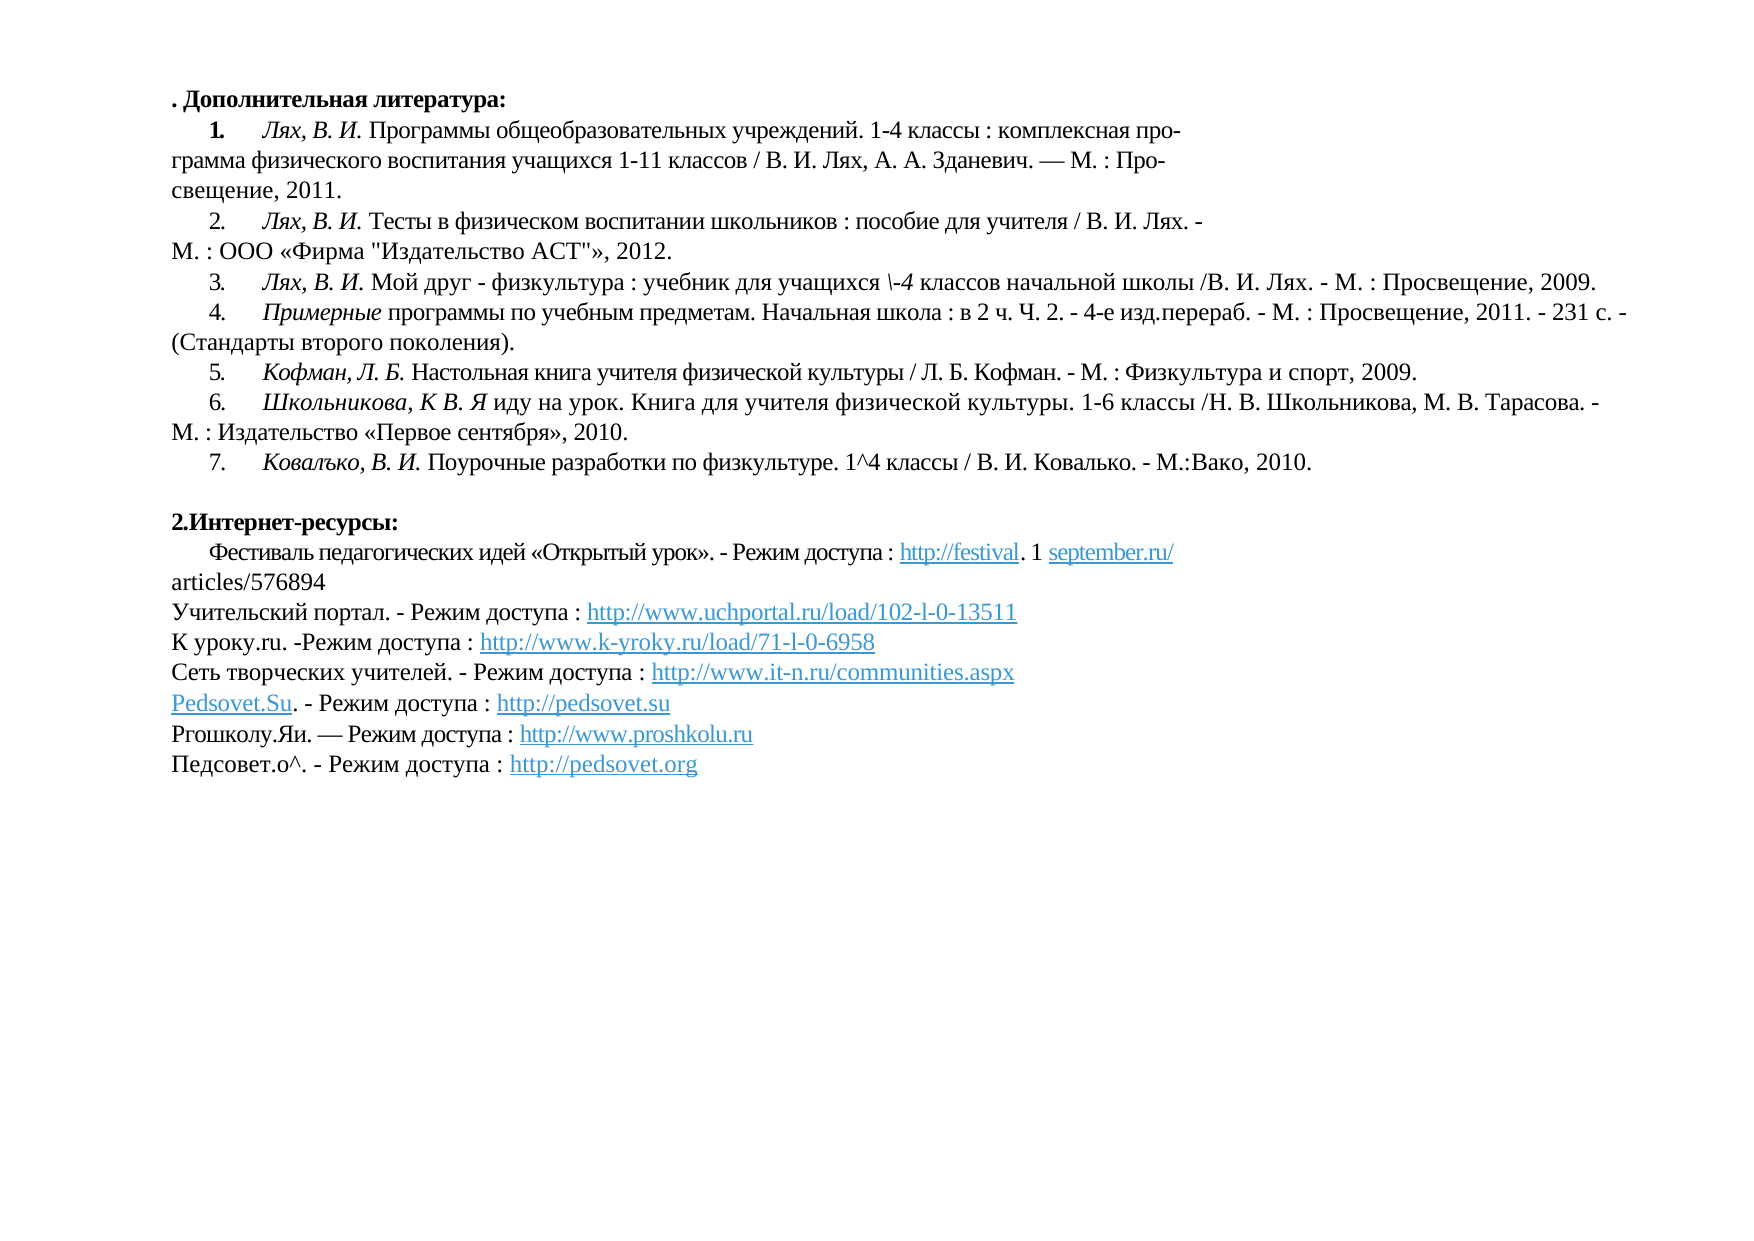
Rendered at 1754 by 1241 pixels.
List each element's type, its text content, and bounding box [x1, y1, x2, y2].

text Сеть творческих учителей. - Режим доступа : http://www.it-n.ru/communities.aspx [171, 657, 1641, 687]
text Фестиваль педагогических идей «Открытый урок». - Режим доступа : http://festival. 1 september.ru/ articles/576894 [171, 537, 1635, 597]
list Школьникова, К В. Я иду на урок. Книга для учителя физической культуры. 1-6 классы /Н. В. Школьникова, М. В. Тарасова. - М. : Издательство «Первое сентября», 2010. [171, 386, 1640, 446]
text Педсовет.о^. - Режим доступа : http://pedsovet.org [171, 748, 1641, 778]
list Лях, В. И. Тесты в физическом воспитании школьников : пособие для учителя / В. И. Лях. - М. : ООО «Фирма "Издательство ACT"», 2012. [171, 205, 1638, 265]
list Примерные программы по учебным предметам. Начальная школа : в 2 ч. Ч. 2. - 4-е изд.перераб. - М. : Просвещение, 2011. - 231 с. - (Стандарты второго поколения). [171, 296, 1637, 356]
list Лях, В. И. Мой друг - физкультура : учебник для учащихся \-4 классов начальной школы /В. И. Лях. - М. : Просвещение, 2009. [171, 266, 1638, 296]
text . Дополнительная литература: [171, 84, 1641, 114]
text К уроку.ru. -Режим доступа : http://www.k-yroky.ru/load/71-l-0-6958 [171, 627, 1641, 657]
list Ковалъко, В. И. Поурочные разработки по физкультуре. 1^4 классы / В. И. Ковалько. - М.:Вако, 2010. [171, 447, 1638, 477]
list Кофман, Л. Б. Настольная книга учителя физической культуры / Л. Б. Кофман. - М. : Физкультура и спорт, 2009. [171, 356, 1639, 386]
list Лях, В. И. Программы общеобразовательных учреждений. 1-4 классы : комплексная про- грамма физического воспитания учащихся 1-11 классов / В. И. Лях, А. А. Зданевич. — М. : Про- свещение, 2011. [171, 115, 1637, 205]
text Учительский портал. - Режим доступа : http://www.uchportal.ru/load/102-l-0-13511 [171, 597, 1641, 627]
text Pedsovet.Su. - Режим доступа : http://pedsovet.su [171, 688, 1641, 718]
text 2.Интернет-ресурсы: [171, 507, 1641, 537]
text Ргошколу.Яи. — Режим доступа : http://www.proshkolu.ru [171, 718, 1641, 748]
